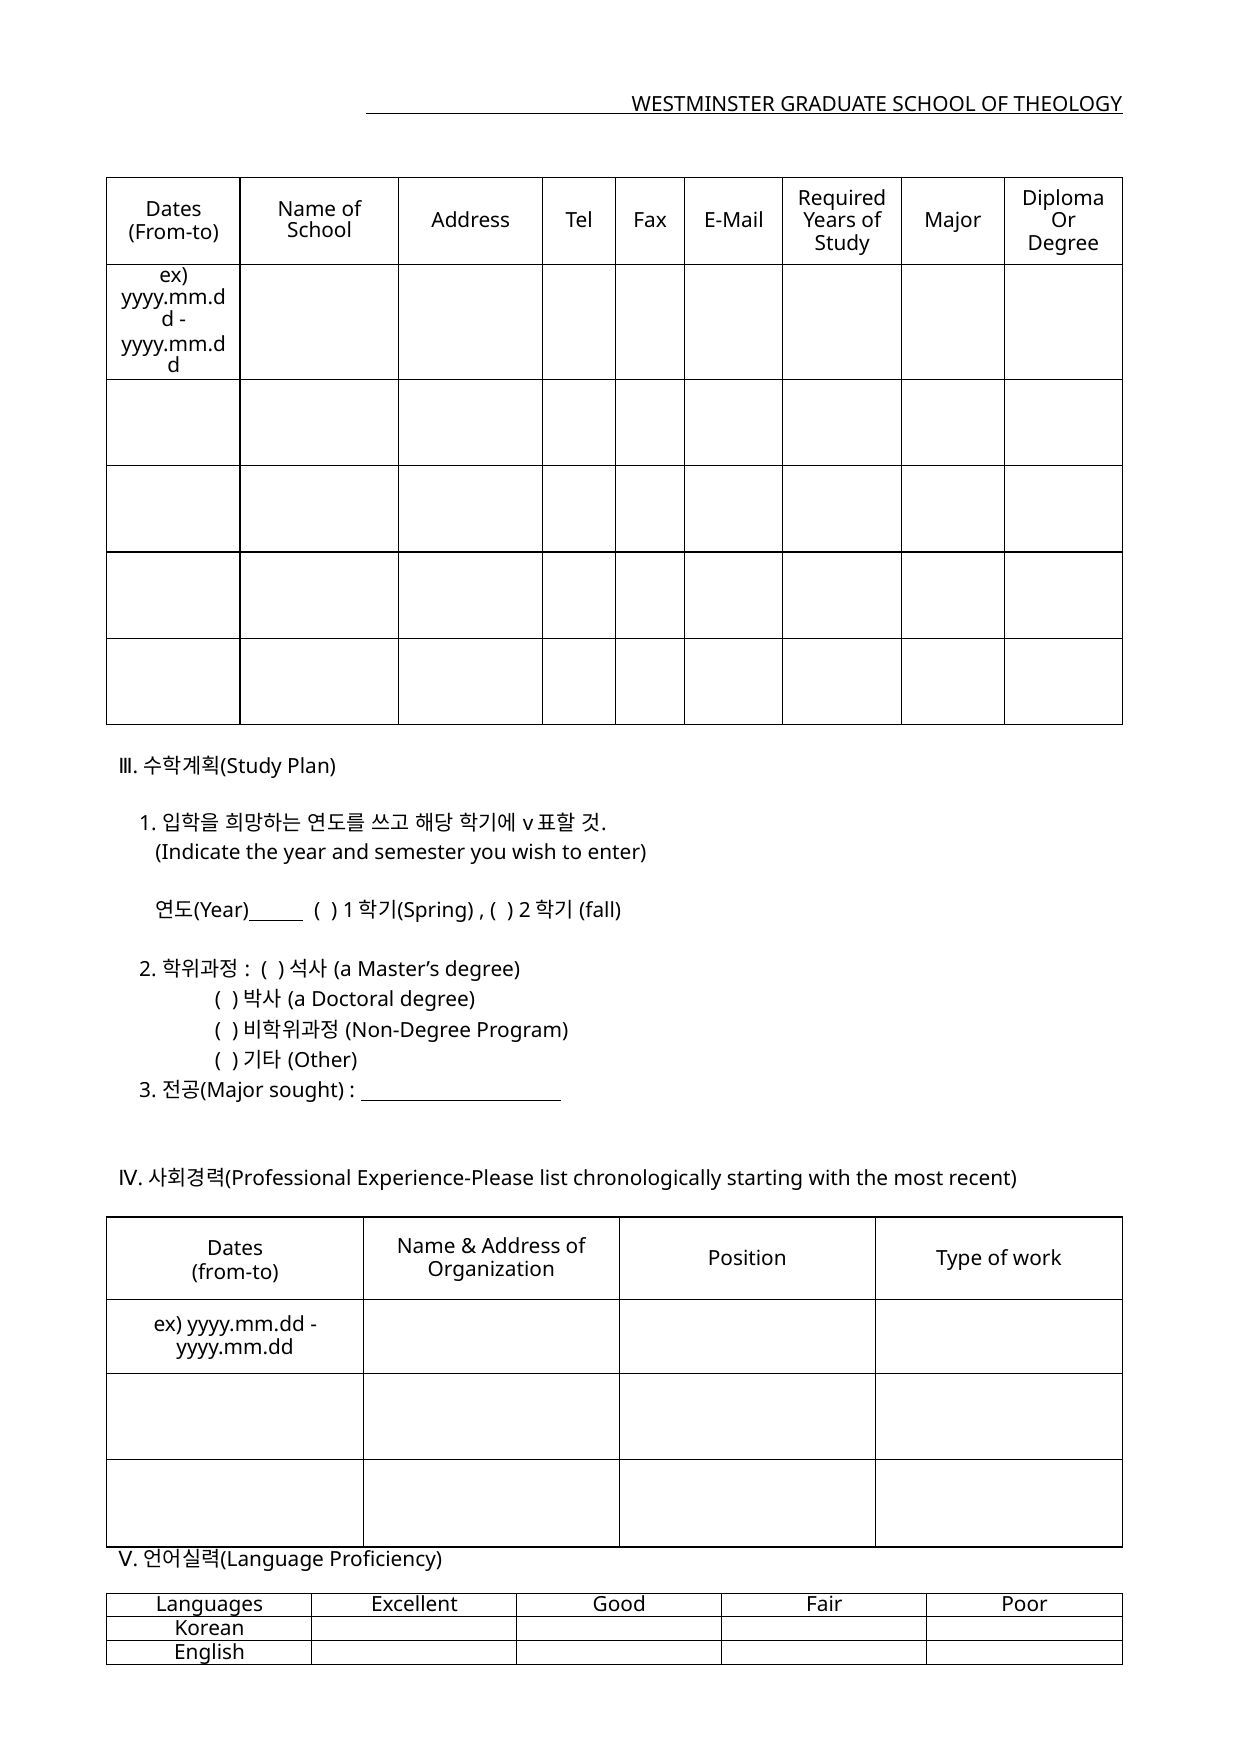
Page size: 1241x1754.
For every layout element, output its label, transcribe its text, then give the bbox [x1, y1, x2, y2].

table_cell ex) yyyy.mm.dd - yyyy.mm.dd [107, 265, 239, 378]
table_header Required Years of Study [783, 178, 901, 264]
table_cell [241, 265, 398, 378]
table_cell [399, 380, 542, 465]
table_cell [685, 553, 782, 638]
table_cell [902, 380, 1004, 465]
table_cell [543, 380, 615, 465]
table_cell [616, 265, 684, 378]
table_cell [107, 553, 239, 638]
table_cell [783, 553, 901, 638]
table_cell [399, 466, 542, 551]
table_header Dates (from-to) [107, 1218, 363, 1299]
table_cell [399, 265, 542, 378]
table_cell [927, 1641, 1122, 1664]
table_cell [1005, 639, 1122, 724]
table_cell [616, 380, 684, 465]
table_cell [616, 553, 684, 638]
table_cell [241, 380, 398, 465]
table_cell [685, 466, 782, 551]
table_cell [399, 553, 542, 638]
table_cell [616, 639, 684, 724]
table_cell [107, 380, 239, 465]
table_cell [620, 1374, 875, 1459]
table_cell [722, 1617, 926, 1640]
table_cell [241, 466, 398, 551]
text ( ) 비학위과정 (Non-Degree Program) [118, 1013, 1122, 1043]
text ( ) 기타 (Other) [118, 1043, 1122, 1074]
table_cell ex) yyyy.mm.dd - yyyy.mm.dd [107, 1300, 363, 1372]
table_cell [783, 380, 901, 465]
table_cell [312, 1641, 516, 1664]
text 3. 전공(Major sought) : [118, 1074, 1122, 1104]
table_header Address [399, 178, 542, 264]
table_cell [876, 1374, 1122, 1459]
table_header Tel [543, 178, 615, 264]
table_header Name of School [241, 178, 398, 264]
table_cell [783, 265, 901, 378]
table_cell [543, 639, 615, 724]
table_cell [107, 639, 239, 724]
table_header E-Mail [685, 178, 782, 264]
table_cell [783, 466, 901, 551]
table_cell [902, 553, 1004, 638]
table_cell [876, 1460, 1122, 1546]
table_cell [543, 265, 615, 378]
text Ⅴ. 언어실력(Language Proficiency) [118, 1548, 1122, 1572]
table_cell [517, 1641, 721, 1664]
table_cell [902, 265, 1004, 378]
text 1. 입학을 희망하는 연도를 쓰고 해당 학기에 v표할 것. [118, 806, 1122, 837]
table_header Good [517, 1594, 721, 1616]
table_cell [107, 1374, 363, 1459]
table_cell [241, 639, 398, 724]
table_cell [685, 380, 782, 465]
table_header Name & Address of Organization [364, 1218, 619, 1299]
table_cell [364, 1300, 619, 1372]
table_header Poor [927, 1594, 1122, 1616]
table_cell [312, 1617, 516, 1640]
table_cell [517, 1617, 721, 1640]
text (Indicate the year and semester you wish to enter) [118, 837, 1122, 865]
table_cell English [107, 1641, 311, 1664]
table_cell [399, 639, 542, 724]
table_cell [364, 1374, 619, 1459]
table_cell [1005, 265, 1122, 378]
table_cell [1005, 380, 1122, 465]
table_cell [107, 466, 239, 551]
table_cell [783, 639, 901, 724]
table_cell [927, 1617, 1122, 1640]
table_cell [620, 1460, 875, 1546]
table_cell [722, 1641, 926, 1664]
table_cell [107, 1460, 363, 1546]
table_header Languages [107, 1594, 311, 1616]
table_cell [616, 466, 684, 551]
text 2. 학위과정 : ( ) 석사 (a Master’s degree) [118, 952, 1122, 983]
text Ⅳ. 사회경력(Professional Experience-Please list chronologically starting with the most recent) [118, 1161, 1122, 1191]
table_header Excellent [312, 1594, 516, 1616]
table_header Major [902, 178, 1004, 264]
table_header Dates (From-to) [107, 178, 239, 264]
table_cell [1005, 553, 1122, 638]
table_cell [685, 639, 782, 724]
text Ⅲ. 수학계획(Study Plan) [118, 754, 1122, 778]
table_header Diploma Or Degree [1005, 178, 1122, 264]
table_cell [902, 639, 1004, 724]
table_cell [902, 466, 1004, 551]
table_cell [241, 553, 398, 638]
table_cell [620, 1300, 875, 1372]
table_cell [543, 466, 615, 551]
table_cell [543, 553, 615, 638]
table_cell Korean [107, 1617, 311, 1640]
table_cell [1005, 466, 1122, 551]
table_cell [364, 1460, 619, 1546]
table_header Fair [722, 1594, 926, 1616]
table_header Type of work [876, 1218, 1122, 1299]
table_header Position [620, 1218, 875, 1299]
text ( ) 박사 (a Doctoral degree) [118, 983, 1122, 1013]
table_cell [685, 265, 782, 378]
text 연도(Year) ( ) 1학기(Spring) , ( ) 2학기 (fall) [118, 894, 1122, 924]
table_header Fax [616, 178, 684, 264]
table_cell [876, 1300, 1122, 1372]
